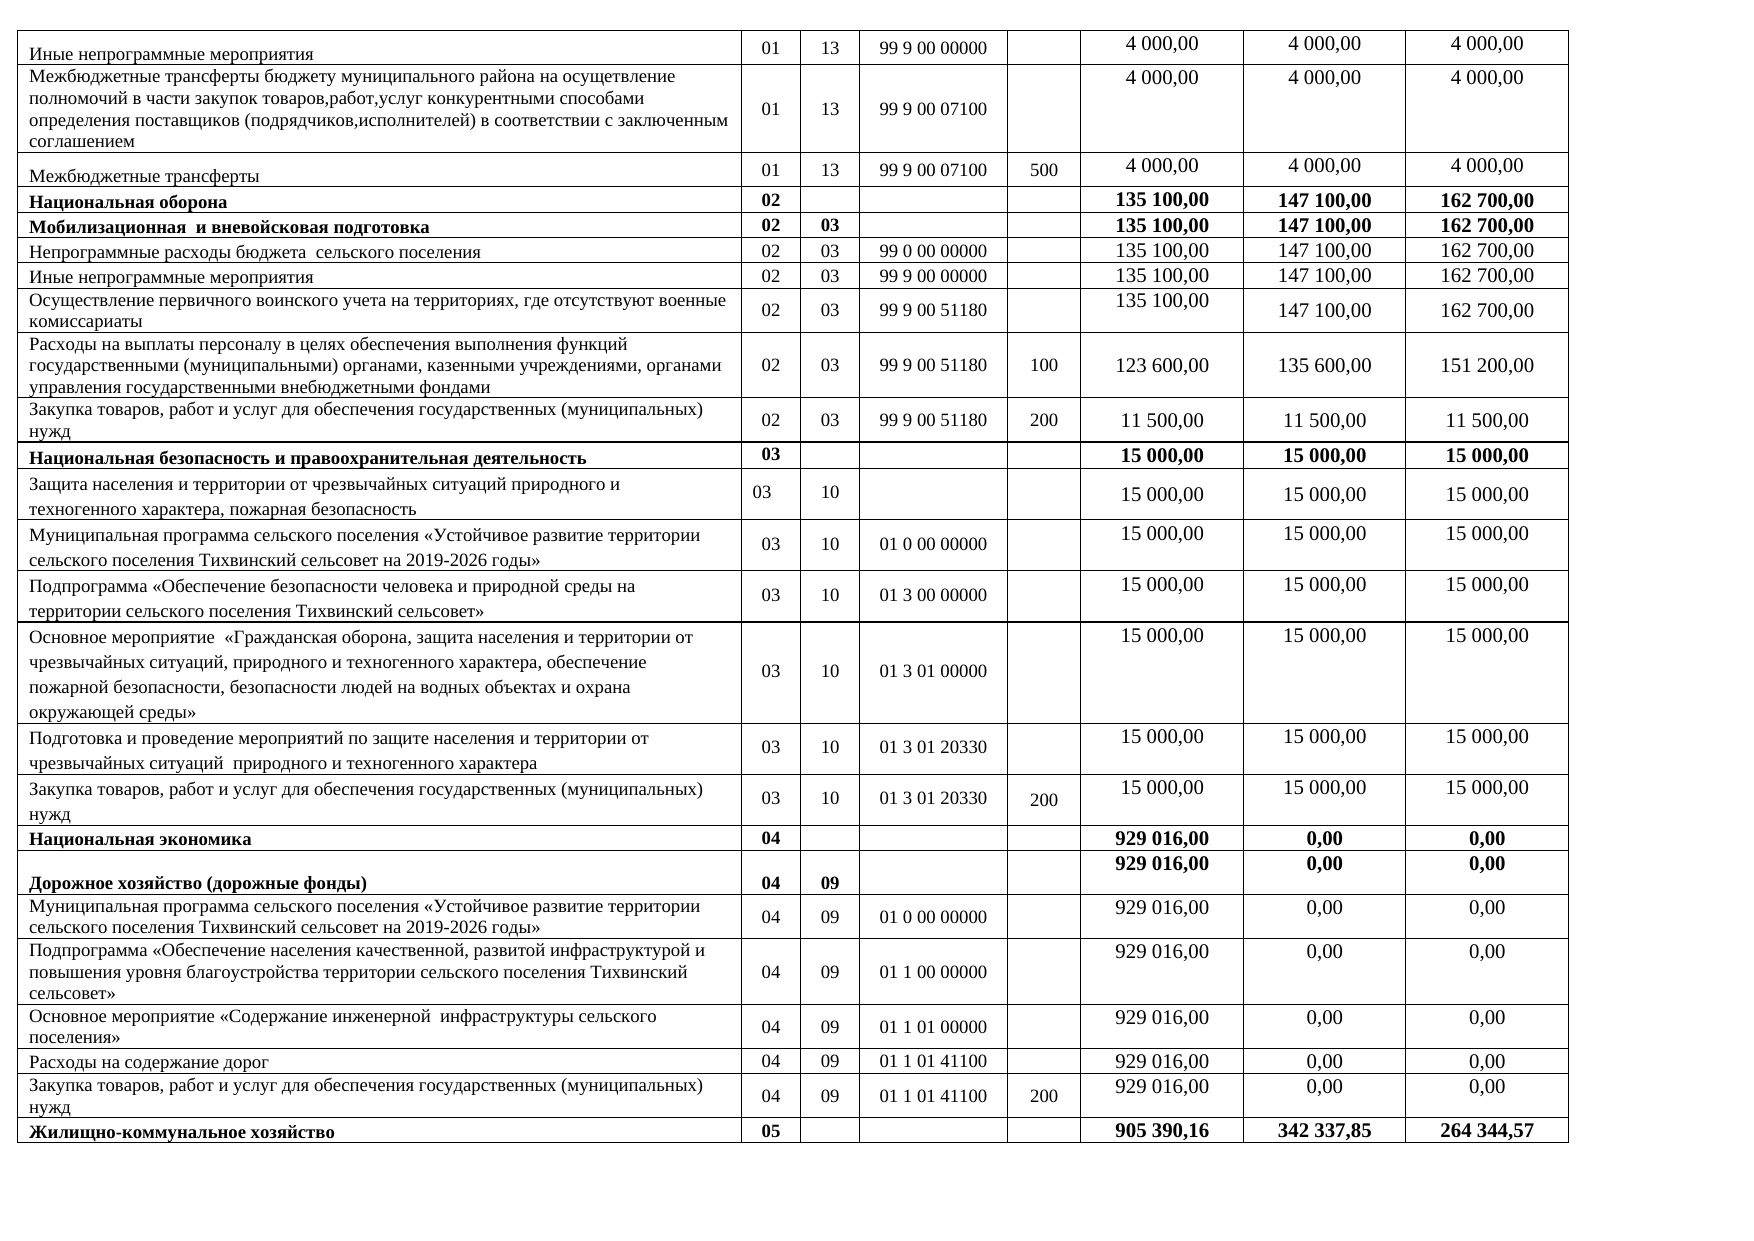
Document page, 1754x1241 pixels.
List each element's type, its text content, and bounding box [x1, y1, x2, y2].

table_cell Подпрограмма «Обеспечение безопасности человека и природной среды на территории сельского поселения Тихвинский сельсовет» [18, 571, 741, 621]
table_cell 0,00 [1244, 851, 1405, 894]
table_cell 0,00 [1244, 1049, 1405, 1073]
table_cell 01 [742, 153, 800, 186]
table_cell 4 000,00 [1081, 65, 1243, 152]
table_cell 929 016,00 [1081, 826, 1243, 850]
table_cell [1008, 623, 1080, 722]
table_cell Межбюджетные трансферты [18, 153, 741, 186]
table_cell 4 000,00 [1244, 153, 1405, 186]
table_cell 04 [742, 826, 800, 850]
table_cell 135 100,00 [1081, 213, 1243, 237]
table_cell 0,00 [1406, 1074, 1568, 1117]
table_cell Основное мероприятие «Содержание инженерной инфраструктуры сельского поселения» [18, 1005, 741, 1048]
table_cell 135 100,00 [1081, 263, 1243, 287]
table_cell 01 3 00 00000 [860, 571, 1007, 621]
table_cell 15 000,00 [1244, 469, 1405, 519]
table_cell 02 [742, 289, 800, 332]
table_cell 99 9 00 07100 [860, 153, 1007, 186]
table_cell [1008, 31, 1080, 64]
table_cell Закупка товаров, работ и услуг для обеспечения государственных (муниципальных) нужд [18, 398, 741, 441]
table_cell 10 [801, 520, 859, 570]
table_cell 10 [801, 469, 859, 519]
table_cell 04 [742, 1049, 800, 1073]
table_cell 13 [801, 31, 859, 64]
table_cell 04 [742, 851, 800, 894]
table_cell 15 000,00 [1244, 520, 1405, 570]
table_cell 15 000,00 [1081, 724, 1243, 773]
table_cell [1008, 826, 1080, 850]
table_cell 01 0 00 00000 [860, 895, 1007, 938]
table_cell 10 [801, 571, 859, 621]
table_cell Муниципальная программа сельского поселения «Устойчивое развитие территории сельского поселения Тихвинский сельсовет на 2019-2026 годы» [18, 895, 741, 938]
table_cell 0,00 [1406, 1005, 1568, 1048]
table_cell 135 100,00 [1081, 238, 1243, 262]
table_cell 99 9 00 51180 [860, 398, 1007, 441]
table_cell 03 [742, 571, 800, 621]
table_cell 02 [742, 213, 800, 237]
table_cell [860, 826, 1007, 850]
table_cell 03 [801, 263, 859, 287]
table_cell 0,00 [1406, 895, 1568, 938]
table_cell Национальная экономика [18, 826, 741, 850]
table_cell 15 000,00 [1406, 623, 1568, 722]
table_cell [1008, 724, 1080, 773]
table_cell [860, 443, 1007, 468]
table_cell 13 [801, 65, 859, 152]
table_cell 15 000,00 [1081, 775, 1243, 824]
table_cell 4 000,00 [1081, 31, 1243, 64]
table_cell Защита населения и территории от чрезвычайных ситуаций природного и техногенного характера, пожарная безопасность [18, 469, 741, 519]
table_cell Расходы на выплаты персоналу в целях обеспечения выполнения функций государственными (муниципальными) органами, казенными учреждениями, органами управления государственными внебюджетными фондами [18, 333, 741, 397]
table_cell 09 [801, 1005, 859, 1048]
table_cell 162 700,00 [1406, 213, 1568, 237]
table_cell 929 016,00 [1081, 939, 1243, 1004]
table_cell 15 000,00 [1244, 623, 1405, 722]
table_cell 11 500,00 [1406, 398, 1568, 441]
table_cell [1008, 469, 1080, 519]
table_cell 11 500,00 [1081, 398, 1243, 441]
table_cell 15 000,00 [1244, 571, 1405, 621]
table_cell [860, 1118, 1007, 1142]
table_cell [1008, 187, 1080, 212]
table_cell Муниципальная программа сельского поселения «Устойчивое развитие территории сельского поселения Тихвинский сельсовет на 2019-2026 годы» [18, 520, 741, 570]
table_cell 04 [742, 939, 800, 1004]
table_cell 15 000,00 [1081, 469, 1243, 519]
table_cell 03 [801, 213, 859, 237]
table_cell 100 [1008, 333, 1080, 397]
table_cell [801, 443, 859, 468]
table_cell 162 700,00 [1406, 289, 1568, 332]
table_cell [1008, 1118, 1080, 1142]
table_cell Иные непрограммные мероприятия [18, 31, 741, 64]
table_cell 01 1 01 41100 [860, 1049, 1007, 1073]
table_cell [1008, 65, 1080, 152]
table_cell [801, 1118, 859, 1142]
table_cell 15 000,00 [1081, 520, 1243, 570]
table_cell 4 000,00 [1406, 65, 1568, 152]
table_cell 929 016,00 [1081, 1074, 1243, 1117]
table_cell 09 [801, 851, 859, 894]
table_cell 01 1 01 41100 [860, 1074, 1007, 1117]
table_cell Расходы на содержание дорог [18, 1049, 741, 1073]
table_cell 01 3 01 20330 [860, 775, 1007, 824]
table_cell 15 000,00 [1081, 623, 1243, 722]
table_cell 147 100,00 [1244, 238, 1405, 262]
table_cell 162 700,00 [1406, 238, 1568, 262]
table_cell [1008, 263, 1080, 287]
table_cell 4 000,00 [1081, 153, 1243, 186]
table_cell Дорожное хозяйство (дорожные фонды) [18, 851, 741, 894]
table_cell 99 9 00 51180 [860, 289, 1007, 332]
table_cell 264 344,57 [1406, 1118, 1568, 1142]
table_cell Национальная безопасность и правоохранительная деятельность [18, 443, 741, 468]
table_cell Межбюджетные трансферты бюджету муниципального района на осущетвление полномочий в части закупок товаров,работ,услуг конкурентными способами определения поставщиков (подрядчиков,исполнителей) в соответствии с заключенным соглашением [18, 65, 741, 152]
table_cell 4 000,00 [1406, 31, 1568, 64]
table_cell 15 000,00 [1244, 443, 1405, 468]
table_cell 04 [742, 1005, 800, 1048]
table_cell 200 [1008, 1074, 1080, 1117]
table_cell [801, 826, 859, 850]
table_cell 200 [1008, 775, 1080, 824]
table_cell 15 000,00 [1244, 724, 1405, 773]
table_cell 135 600,00 [1244, 333, 1405, 397]
table_cell 15 000,00 [1406, 571, 1568, 621]
table_cell 200 [1008, 398, 1080, 441]
table_cell 10 [801, 775, 859, 824]
table_cell 02 [742, 398, 800, 441]
table_cell 99 9 00 51180 [860, 333, 1007, 397]
table_cell [1008, 571, 1080, 621]
table_cell 03 [742, 724, 800, 773]
table_cell 15 000,00 [1406, 724, 1568, 773]
table_cell 4 000,00 [1244, 31, 1405, 64]
table_cell 0,00 [1244, 1074, 1405, 1117]
table_cell 15 000,00 [1081, 443, 1243, 468]
table_cell 929 016,00 [1081, 895, 1243, 938]
table_cell 147 100,00 [1244, 213, 1405, 237]
table_cell 01 [742, 65, 800, 152]
table_cell 15 000,00 [1406, 775, 1568, 824]
table_cell 905 390,16 [1081, 1118, 1243, 1142]
table_cell Основное мероприятие «Гражданская оборона, защита населения и территории от чрезвычайных ситуаций, природного и техногенного характера, обеспечение пожарной безопасности, безопасности людей на водных объектах и охрана окружающей среды» [18, 623, 741, 722]
table_cell 0,00 [1244, 826, 1405, 850]
table_cell 15 000,00 [1081, 571, 1243, 621]
table_cell [860, 851, 1007, 894]
table_cell Мобилизационная и вневойсковая подготовка [18, 213, 741, 237]
table_cell Закупка товаров, работ и услуг для обеспечения государственных (муниципальных) нужд [18, 775, 741, 824]
table_cell 0,00 [1244, 895, 1405, 938]
table_cell 135 100,00 [1081, 289, 1243, 332]
table_cell 03 [801, 333, 859, 397]
table_cell 15 000,00 [1244, 775, 1405, 824]
table_cell 09 [801, 895, 859, 938]
table_cell 01 [742, 31, 800, 64]
table_cell 02 [742, 187, 800, 212]
table_cell Национальная оборона [18, 187, 741, 212]
table_cell 162 700,00 [1406, 263, 1568, 287]
table_cell Подготовка и проведение мероприятий по защите населения и территории от чрезвычайных ситуаций природного и техногенного характера [18, 724, 741, 773]
table_cell [1008, 520, 1080, 570]
table_cell 09 [801, 1049, 859, 1073]
table_cell 05 [742, 1118, 800, 1142]
table_cell 02 [742, 263, 800, 287]
table_cell [860, 213, 1007, 237]
table_cell 99 9 00 00000 [860, 263, 1007, 287]
table_cell 15 000,00 [1406, 443, 1568, 468]
table_cell 135 100,00 [1081, 187, 1243, 212]
table_cell [1008, 1049, 1080, 1073]
table_cell 342 337,85 [1244, 1118, 1405, 1142]
table_cell 03 [742, 623, 800, 722]
table_cell Осуществление первичного воинского учета на территориях, где отсутствуют военные комиссариаты [18, 289, 741, 332]
table_cell [1008, 939, 1080, 1004]
table_cell 01 1 00 00000 [860, 939, 1007, 1004]
table_cell 03 [742, 469, 800, 519]
table_cell [860, 187, 1007, 212]
table_cell 500 [1008, 153, 1080, 186]
table_cell 03 [801, 238, 859, 262]
table_cell [860, 469, 1007, 519]
table_cell 09 [801, 939, 859, 1004]
table_cell 929 016,00 [1081, 1049, 1243, 1073]
table_cell [801, 187, 859, 212]
table_cell 01 3 01 20330 [860, 724, 1007, 773]
table_cell 13 [801, 153, 859, 186]
table_cell 03 [742, 443, 800, 468]
table_cell 11 500,00 [1244, 398, 1405, 441]
table_cell 09 [801, 1074, 859, 1117]
table_cell 151 200,00 [1406, 333, 1568, 397]
table_cell 10 [801, 724, 859, 773]
table_cell 147 100,00 [1244, 187, 1405, 212]
table_cell 929 016,00 [1081, 851, 1243, 894]
table_cell 99 9 00 00000 [860, 31, 1007, 64]
table_cell 0,00 [1406, 826, 1568, 850]
table_cell 4 000,00 [1406, 153, 1568, 186]
table_cell 0,00 [1406, 939, 1568, 1004]
table_cell Закупка товаров, работ и услуг для обеспечения государственных (муниципальных) нужд [18, 1074, 741, 1117]
table_cell 0,00 [1244, 1005, 1405, 1048]
table_cell 15 000,00 [1406, 469, 1568, 519]
table_cell 03 [742, 520, 800, 570]
table_cell 10 [801, 623, 859, 722]
table_cell 147 100,00 [1244, 263, 1405, 287]
table_cell 99 9 00 07100 [860, 65, 1007, 152]
table_cell 4 000,00 [1244, 65, 1405, 152]
table_cell 01 0 00 00000 [860, 520, 1007, 570]
table_cell 01 1 01 00000 [860, 1005, 1007, 1048]
table_cell [1008, 238, 1080, 262]
table_cell 99 0 00 00000 [860, 238, 1007, 262]
table_cell [1008, 1005, 1080, 1048]
table_cell 03 [742, 775, 800, 824]
table_cell 162 700,00 [1406, 187, 1568, 212]
table_cell [1008, 895, 1080, 938]
table_cell 01 3 01 00000 [860, 623, 1007, 722]
table_cell 0,00 [1244, 939, 1405, 1004]
table_cell 929 016,00 [1081, 1005, 1243, 1048]
table_cell 0,00 [1406, 851, 1568, 894]
table_cell 02 [742, 238, 800, 262]
table_cell 04 [742, 895, 800, 938]
table_cell [1008, 289, 1080, 332]
table_cell Иные непрограммные мероприятия [18, 263, 741, 287]
table_cell 123 600,00 [1081, 333, 1243, 397]
table_cell Непрограммные расходы бюджета сельского поселения [18, 238, 741, 262]
table_cell [1008, 851, 1080, 894]
table_cell Жилищно-коммунальное хозяйство [18, 1118, 741, 1142]
table_cell 03 [801, 289, 859, 332]
table_cell 15 000,00 [1406, 520, 1568, 570]
table_cell 147 100,00 [1244, 289, 1405, 332]
table_cell 02 [742, 333, 800, 397]
table_cell 03 [801, 398, 859, 441]
table_cell [1008, 213, 1080, 237]
table_cell [1008, 443, 1080, 468]
table_cell 04 [742, 1074, 800, 1117]
table_cell 0,00 [1406, 1049, 1568, 1073]
